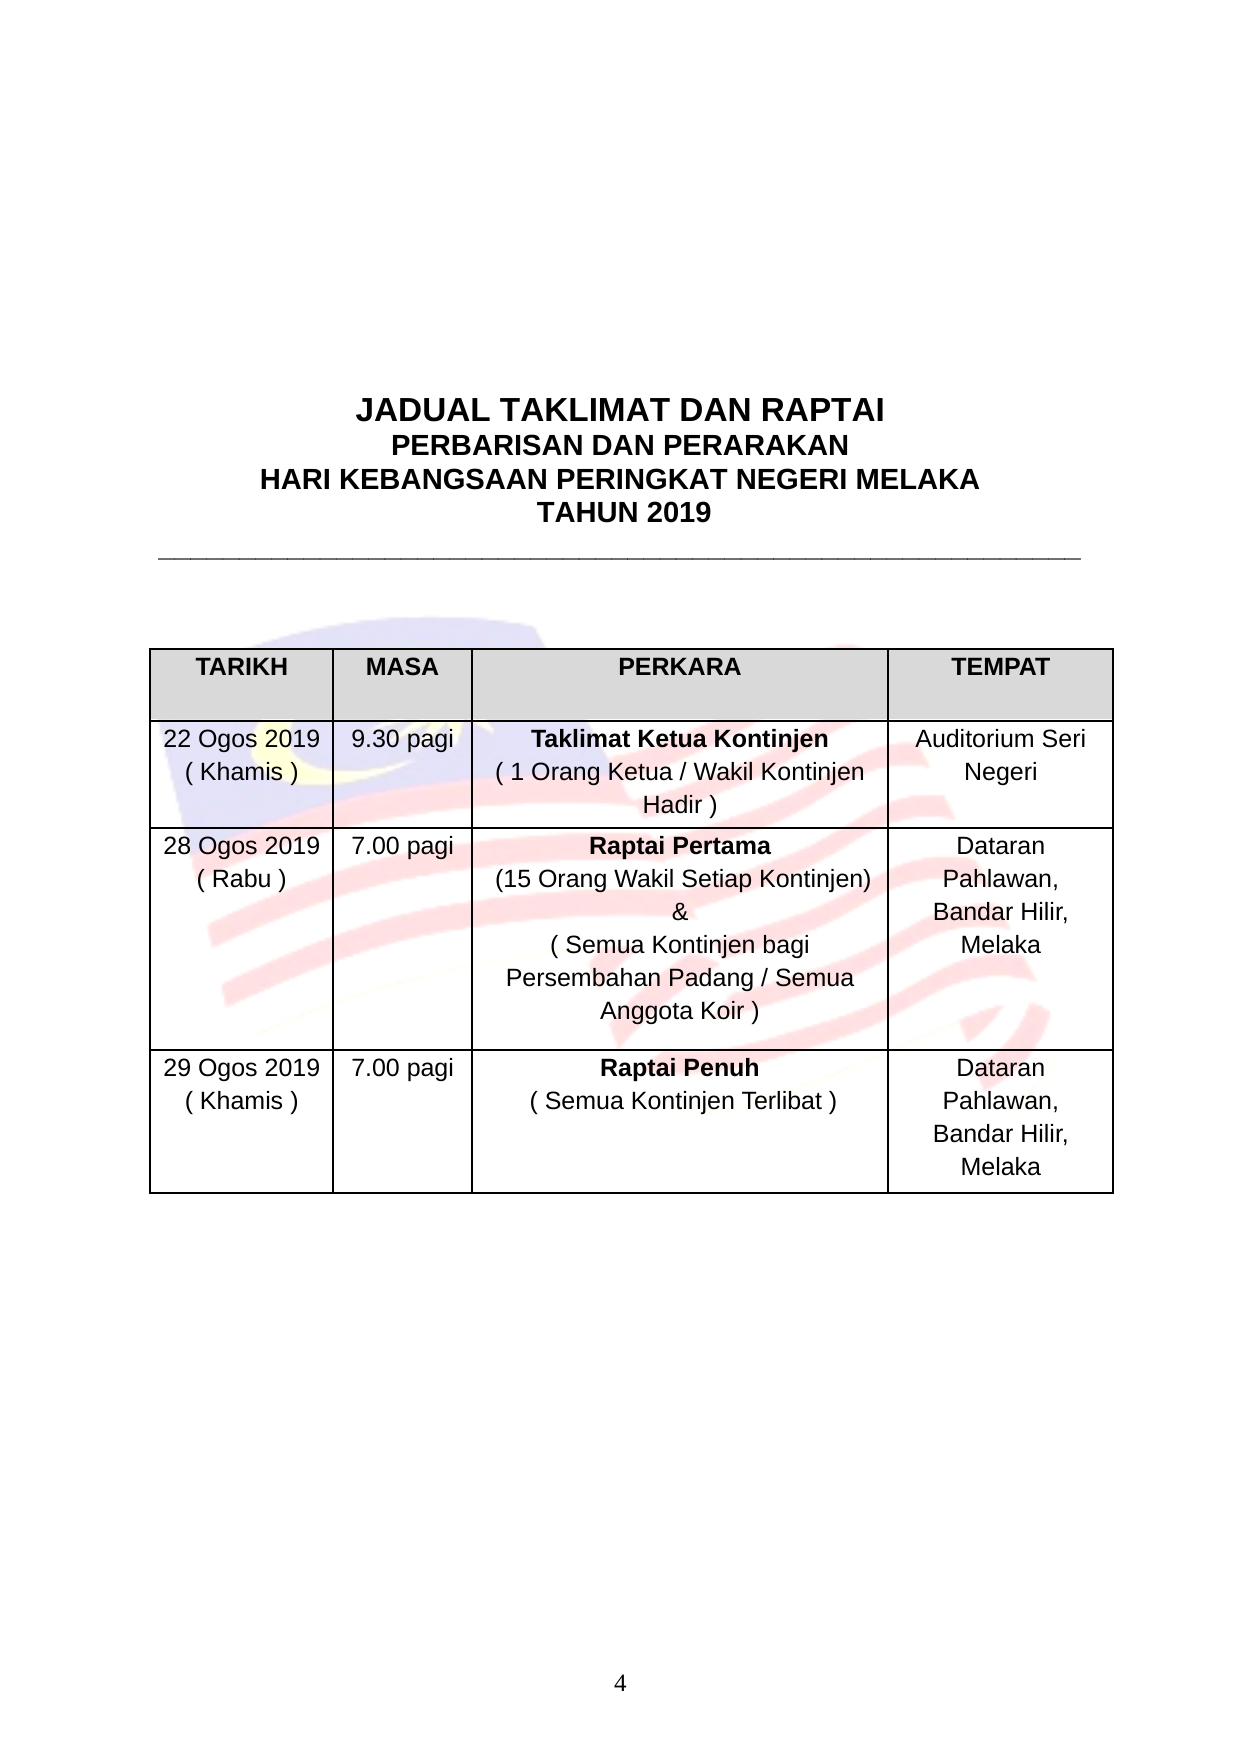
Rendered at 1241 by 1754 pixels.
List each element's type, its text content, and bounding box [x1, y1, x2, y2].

text JADUAL TAKLIMAT DAN RAPTAI [150, 390, 1090, 428]
text _________________________________________________________ [150, 529, 1090, 563]
table_cell 28 Ogos 2019 ( Rabu ) [151, 829, 332, 1049]
text TAHUN 2019 [150, 496, 1090, 529]
table_header MASA [334, 650, 471, 719]
table_cell 7.00 pagi [334, 829, 471, 1049]
table_header TEMPAT [889, 650, 1112, 719]
table_cell 9.30 pagi [334, 722, 471, 827]
table_cell 29 Ogos 2019 ( Khamis ) [151, 1051, 332, 1192]
table_cell Auditorium Seri Negeri [889, 722, 1112, 827]
table_header PERKARA [473, 650, 887, 719]
table_header TARIKH [151, 650, 332, 719]
table_cell 22 Ogos 2019 ( Khamis ) [151, 722, 332, 827]
table_cell Dataran Pahlawan, Bandar Hilir, Melaka [889, 829, 1112, 1049]
table_cell Dataran Pahlawan, Bandar Hilir, Melaka [889, 1051, 1112, 1192]
table_cell Raptai Pertama (15 Orang Wakil Setiap Kontinjen) & ( Semua Kontinjen bagi Persembahan Padang / Semua Anggota Koir ) [473, 829, 887, 1049]
text PERBARISAN DAN PERARAKAN HARI KEBANGSAAN PERINGKAT NEGERI MELAKA [150, 428, 1090, 496]
table_cell Raptai Penuh ( Semua Kontinjen Terlibat ) [473, 1051, 887, 1192]
table_cell Taklimat Ketua Kontinjen ( 1 Orang Ketua / Wakil Kontinjen Hadir ) [473, 722, 887, 827]
table_cell 7.00 pagi [334, 1051, 471, 1192]
